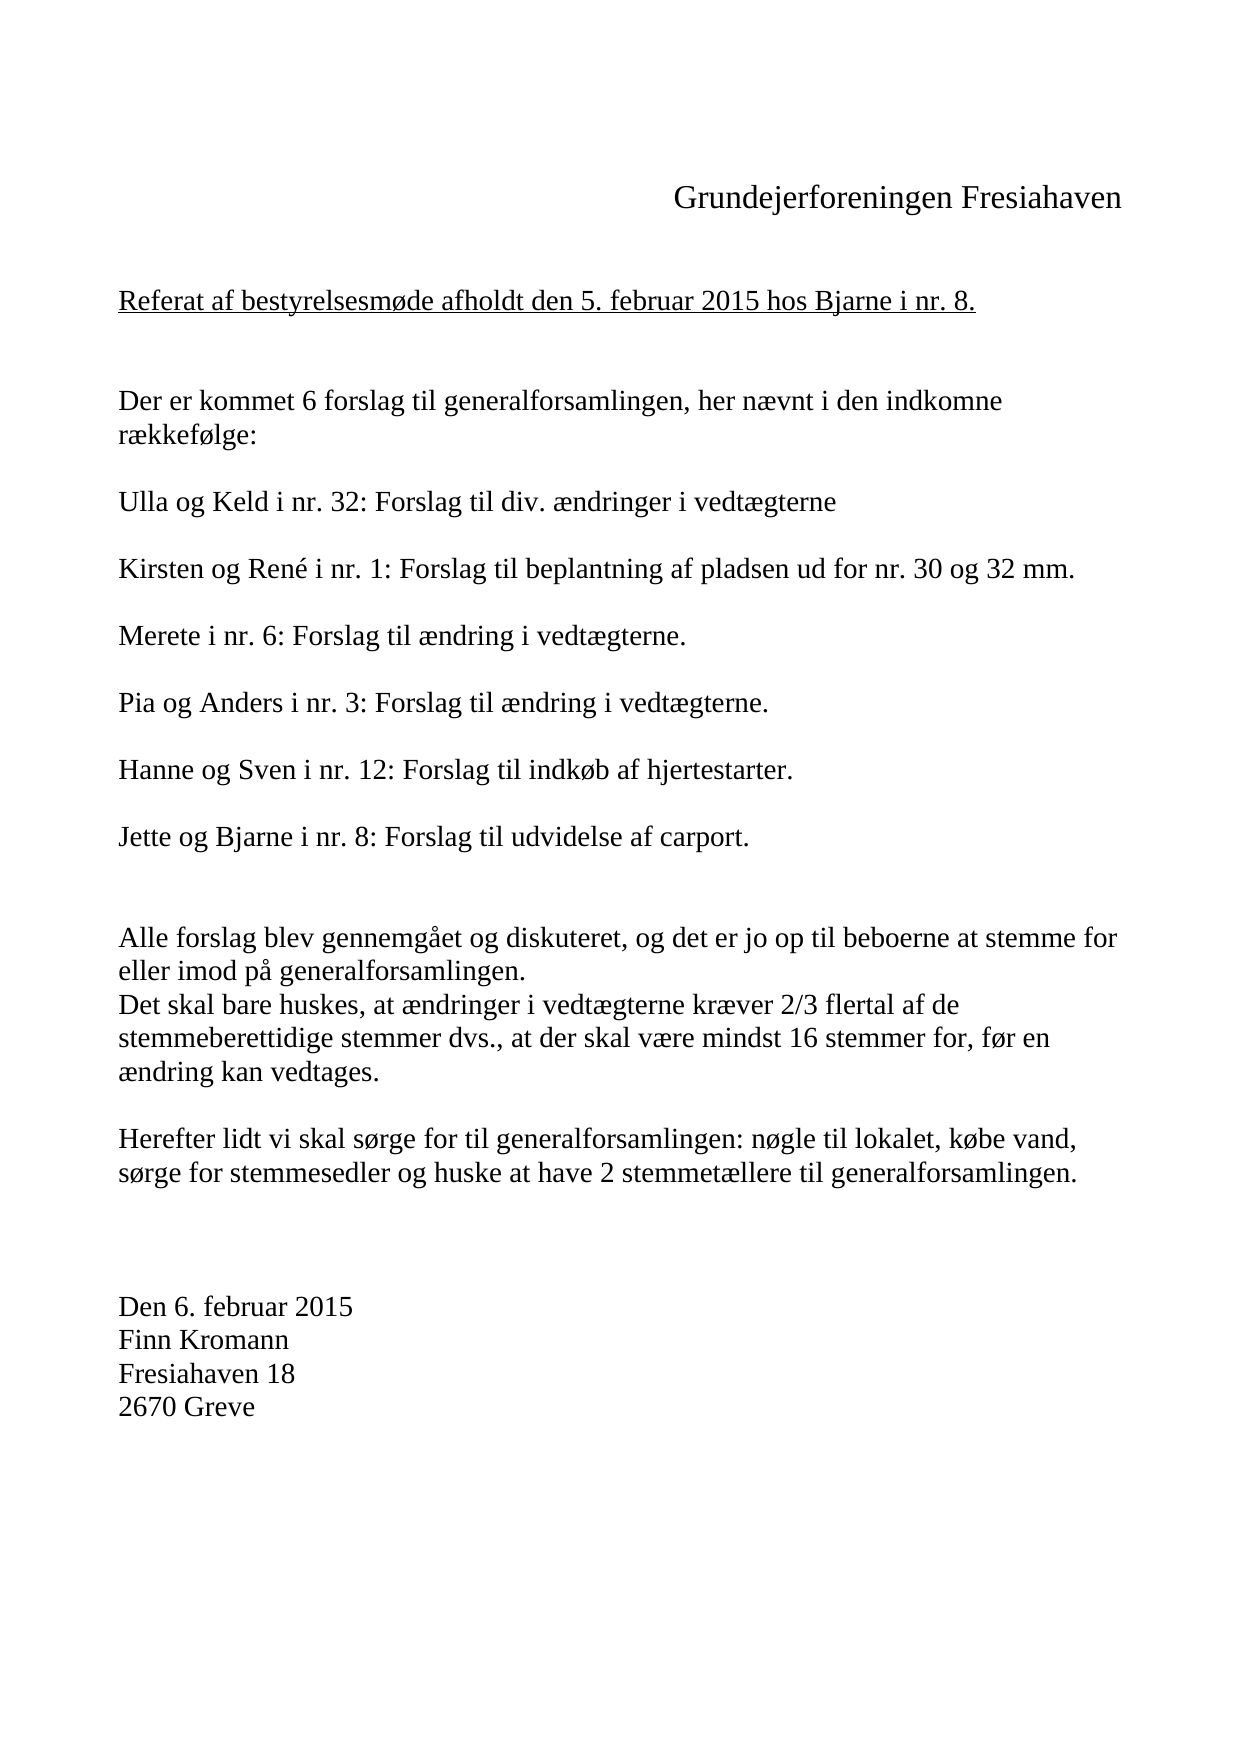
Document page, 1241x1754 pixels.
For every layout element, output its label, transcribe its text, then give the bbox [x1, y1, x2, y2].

text Merete i nr. 6: Forslag til ændring i vedtægterne. [118, 618, 1122, 652]
text 2670 Greve [118, 1389, 1122, 1423]
text Alle forslag blev gennemgået og diskuteret, og det er jo op til beboerne at stemme for eller imod på generalforsamlingen. [118, 920, 1122, 987]
text Det skal bare huskes, at ændringer i vedtægterne kræver 2/3 flertal af de stemmeberettidige stemmer dvs., at der skal være mindst 16 stemmer for, før en ændring kan vedtages. [118, 987, 1122, 1088]
text Hanne og Sven i nr. 12: Forslag til indkøb af hjertestarter. [118, 752, 1122, 786]
text Der er kommet 6 forslag til generalforsamlingen, her nævnt i den indkomne rækkefølge: [118, 383, 1122, 450]
text Referat af bestyrelsesmøde afholdt den 5. februar 2015 hos Bjarne i nr. 8. [118, 283, 1122, 316]
text Kirsten og René i nr. 1: Forslag til beplantning af pladsen ud for nr. 30 og 32 mm. [118, 551, 1122, 584]
text Herefter lidt vi skal sørge for til generalforsamlingen: nøgle til lokalet, købe vand, sørge for stemmesedler og huske at have 2 stemmetællere til generalforsamlingen. [118, 1121, 1122, 1188]
text Fresiahaven 18 [118, 1356, 1122, 1389]
text Den 6. februar 2015 [118, 1289, 1122, 1322]
text Finn Kromann [118, 1322, 1122, 1356]
text Ulla og Keld i nr. 32: Forslag til div. ændringer i vedtægterne [118, 484, 1122, 517]
text Jette og Bjarne i nr. 8: Forslag til udvidelse af carport. [118, 819, 1122, 853]
text Pia og Anders i nr. 3: Forslag til ændring i vedtægterne. [118, 685, 1122, 719]
text Grundejerforeningen Fresiahaven [118, 177, 1122, 216]
